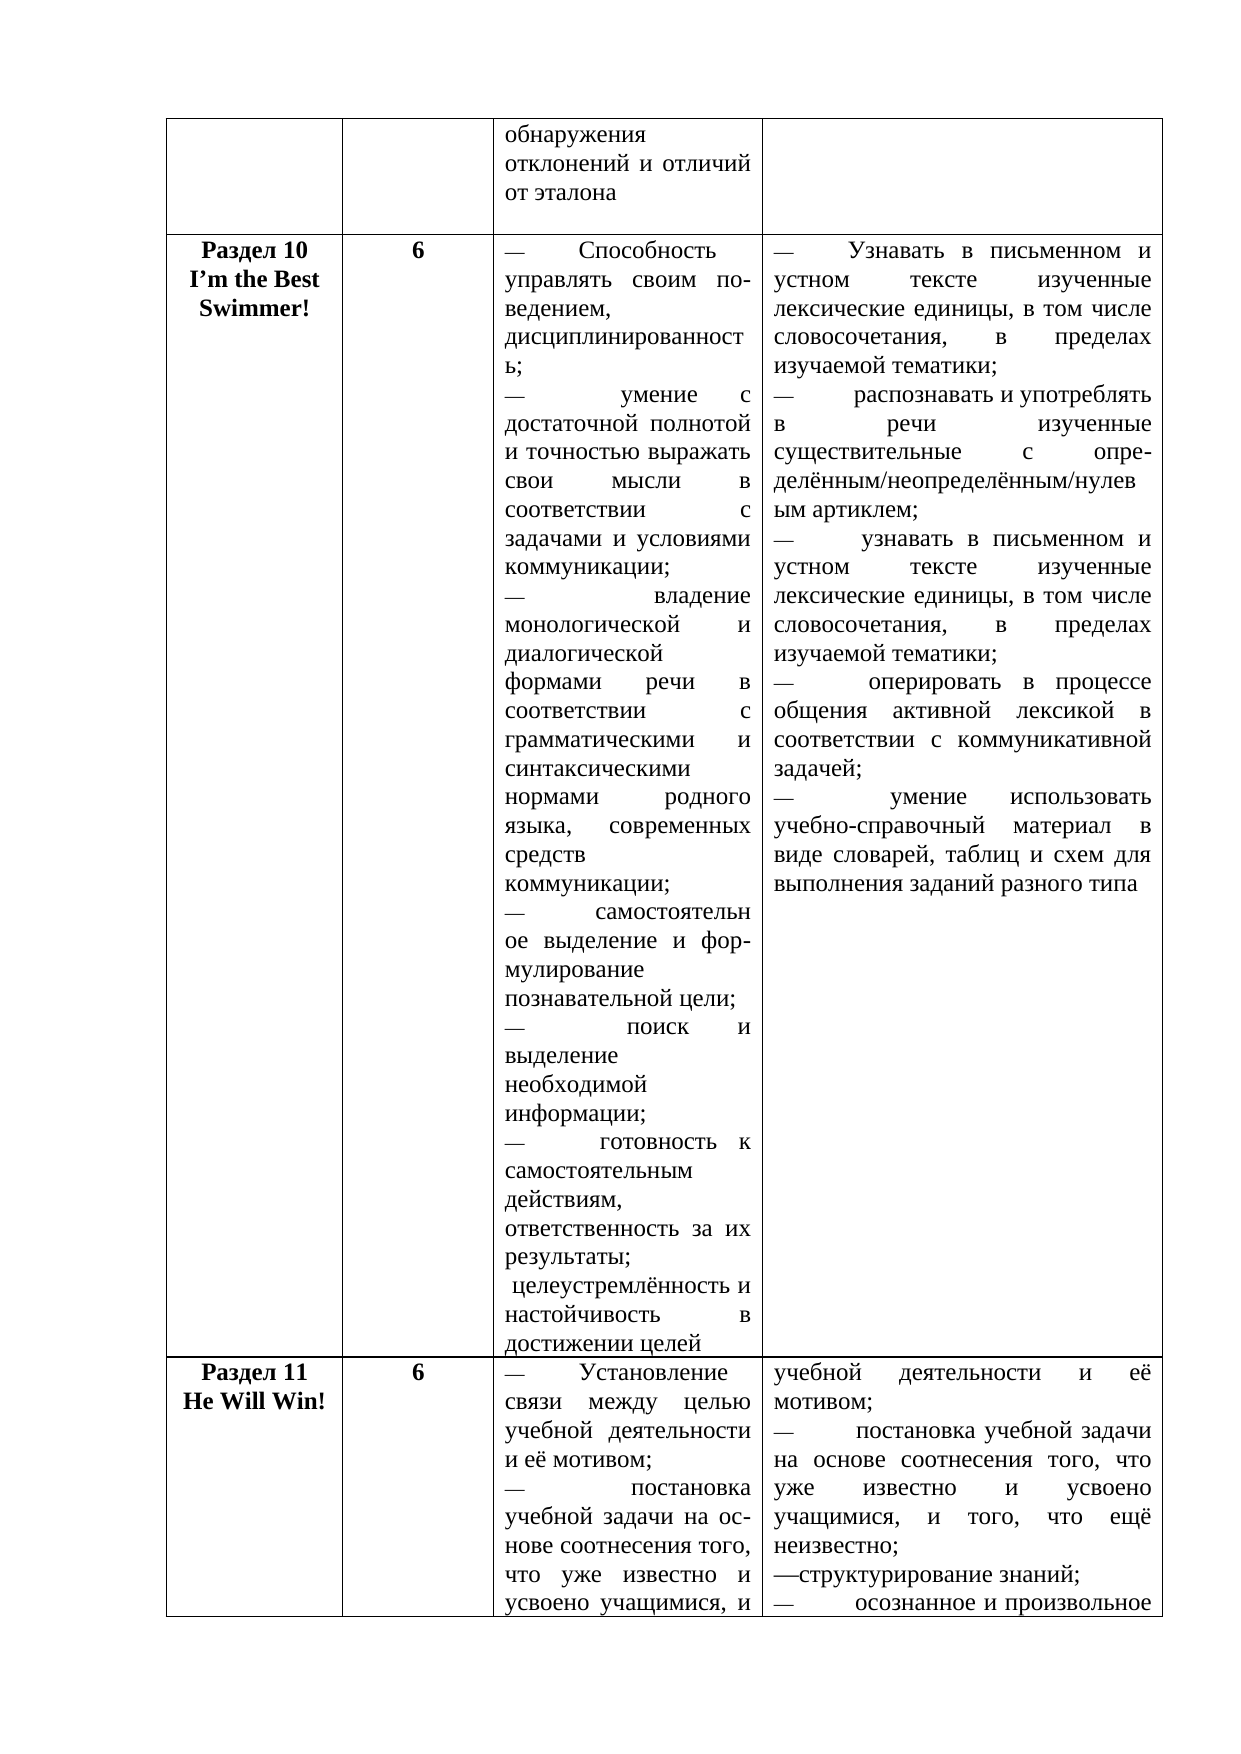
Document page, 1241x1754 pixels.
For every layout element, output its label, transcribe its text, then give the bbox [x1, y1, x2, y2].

table_cell Раздел 10 I’m the Best Swimmer! [167, 235, 342, 1356]
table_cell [763, 1358, 1162, 1616]
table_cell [167, 119, 342, 234]
table_cell 6 [343, 1358, 493, 1616]
table_cell Способность управлять своим поведением, дисциплинированность; умение с достаточной полнотой и точностью выражать свои мысли в соответствии с задачами и условиями коммуникации; владение монологической и диалогической формами речи в соответствии с грамматическими и синтаксическими нормами родного языка, современных средств коммуникации; самостоятельное выделение и формулирование познавательной цели; поиск и выделение необходимой информации; готовность к самостоятельным действиям, ответственность за их результаты; целеустремлённость и настойчивость в достижении целей [494, 235, 762, 1356]
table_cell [494, 1358, 762, 1616]
table_cell 6 [343, 235, 493, 1356]
table_cell 6 [343, 119, 493, 234]
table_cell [167, 1358, 342, 1616]
table_cell Узнавать в письменном и устном тексте изученные лексические единицы, в том числе словосочетания, в пределах изучаемой тематики; распознавать и употреблять в речи изученные существительные с определённым/неопределённым/нулевым артиклем; узнавать в письменном и устном тексте изученные лексические единицы, в том числе словосочетания, в пределах изучаемой тематики; оперировать в процессе общения активной лексикой в соответствии с коммуникативной задачей; умение использовать учебно-справочный материал в виде словарей, таблиц и схем для выполнения заданий разного типа [763, 235, 1162, 1356]
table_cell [763, 119, 1162, 234]
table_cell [494, 119, 762, 234]
